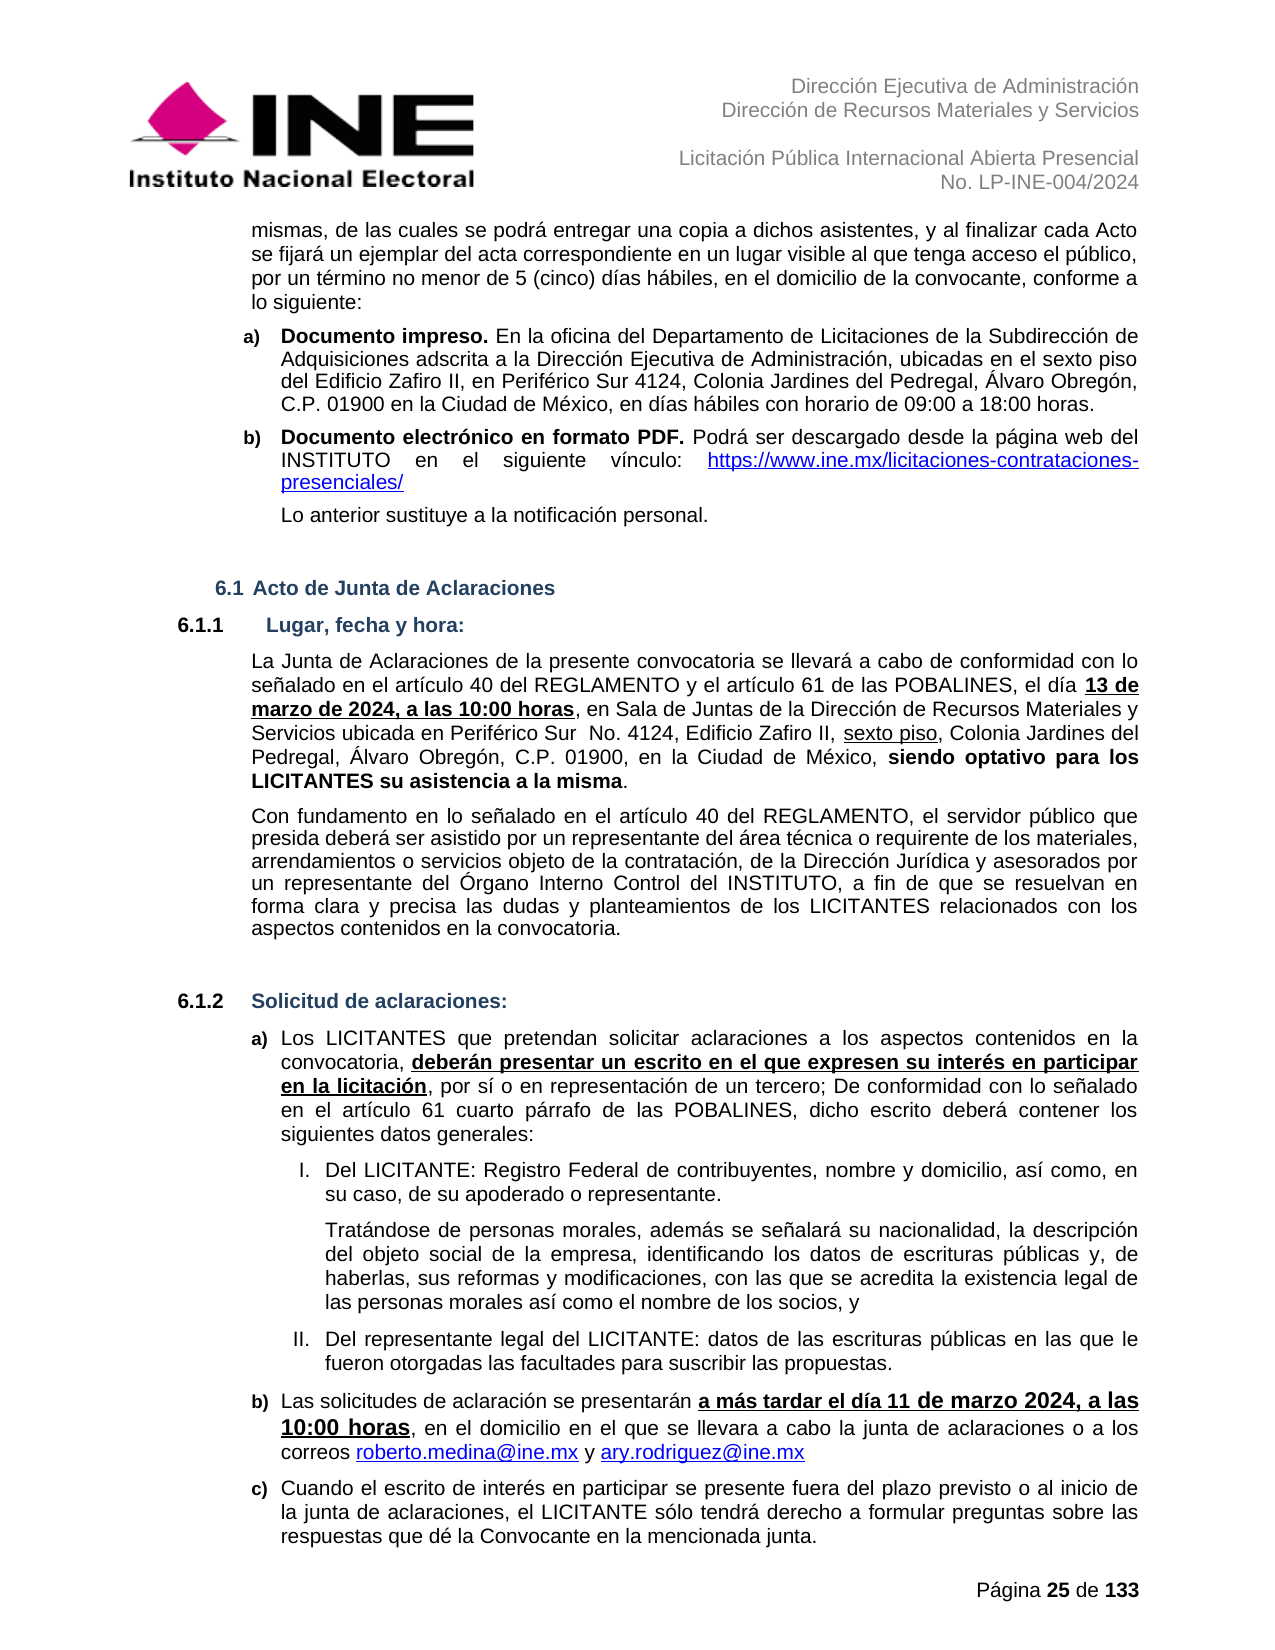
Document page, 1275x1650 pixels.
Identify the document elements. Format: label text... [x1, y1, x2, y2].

list Documento electrónico en formato PDF. Podrá ser descargado desde la página web del INSTITUTO en el siguiente vínculo: https://www.ine.mx/licitaciones-contrataciones-presenciales/ [243, 427, 1139, 494]
subtitle 6.1.2 Solicitud de aclaraciones: [177, 989, 1139, 1013]
list Las solicitudes de aclaración se presentarán a más tardar el día 11 de marzo 2024, a las 10:00 horas, en el domicilio en el que se llevara a cabo la junta de aclaraciones o a los correos roberto.medina@ine.mx y ary.rodriguez@ine.mx [251, 1387, 1139, 1464]
subtitle 6.1.1 Lugar, fecha y hora: [177, 612, 1139, 636]
text La Junta de Aclaraciones de la presente convocatoria se llevará a cabo de conformidad con lo señalado en el artículo 40 del REGLAMENTO y el artículo 61 de las POBALINES, el día 13 de marzo de 2024, a las 10:00 horas, en Sala de Juntas de la Dirección de Recursos Materiales y Servicios ubicada en Periférico Sur No. 4124, Edificio Zafiro II, sexto piso, Colonia Jardines del Pedregal, Álvaro Obregón, C.P. 01900, en la Ciudad de México, siendo optativo para los LICITANTES su asistencia a la misma. [251, 649, 1139, 793]
picture [129, 82, 474, 187]
list Del LICITANTE: Registro Federal de contribuyentes, nombre y domicilio, así como, en su caso, de su apoderado o representante. [310, 1158, 1139, 1206]
list Cuando el escrito de interés en participar se presente fuera del plazo previsto o al inicio de la junta de aclaraciones, el LICITANTE sólo tendrá derecho a formular preguntas sobre las respuestas que dé la Convocante en la mencionada junta. [251, 1476, 1139, 1548]
subtitle Acto de Junta de Aclaraciones [215, 576, 1139, 600]
list Los LICITANTES que pretendan solicitar aclaraciones a los aspectos contenidos en la convocatoria, deberán presentar un escrito en el que expresen su interés en participar en la licitación, por sí o en representación de un tercero; De conformidad con lo señalado en el artículo 61 cuarto párrafo de las POBALINES, dicho escrito deberá contener los siguientes datos generales: [251, 1026, 1139, 1145]
text Tratándose de personas morales, además se señalará su nacionalidad, la descripción del objeto social de la empresa, identificando los datos de escrituras públicas y, de haberlas, sus reformas y modificaciones, con las que se acredita la existencia legal de las personas morales así como el nombre de los socios, y [310, 1218, 1139, 1314]
list Del representante legal del LICITANTE: datos de las escrituras públicas en las que le fueron otorgadas las facultades para suscribir las propuestas. [310, 1327, 1139, 1374]
text Con fundamento en lo señalado en el artículo 40 del REGLAMENTO, el servidor público que presida deberá ser asistido por un representante del área técnica o requirente de los materiales, arrendamientos o servicios objeto de la contratación, de la Dirección Jurídica y asesorados por un representante del Órgano Interno Control del INSTITUTO, a fin de que se resuelvan en forma clara y precisa las dudas y planteamientos de los LICITANTES relacionados con los aspectos contenidos en la convocatoria. [251, 805, 1139, 940]
list Documento impreso. En la oficina del Departamento de Licitaciones de la Subdirección de Adquisiciones adscrita a la Dirección Ejecutiva de Administración, ubicadas en el sexto piso del Edificio Zafiro II, en Periférico Sur 4124, Colonia Jardines del Pedregal, Álvaro Obregón, C.P. 01900 en la Ciudad de México, en días hábiles con horario de 09:00 a 18:00 horas. [243, 326, 1139, 416]
text Lo anterior sustituye a la notificación personal. [281, 504, 1139, 527]
